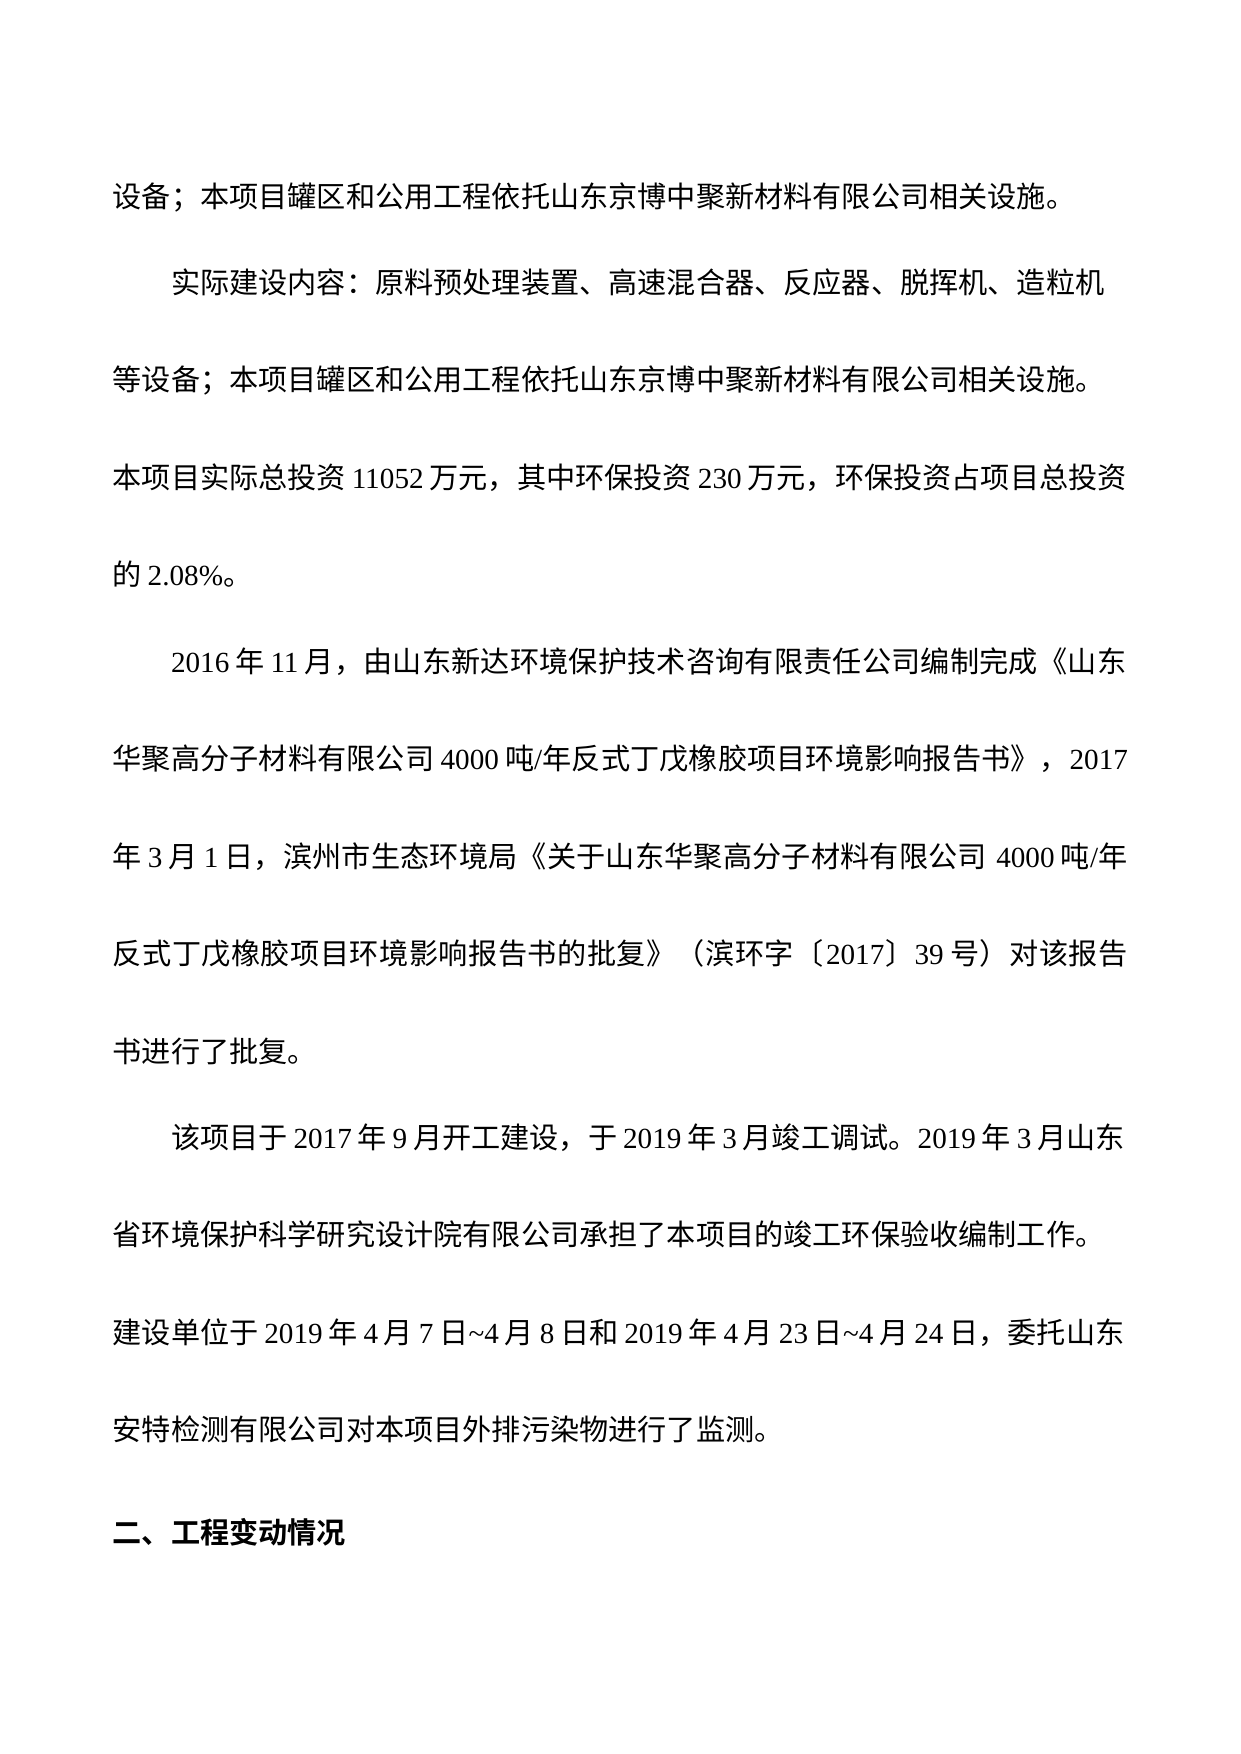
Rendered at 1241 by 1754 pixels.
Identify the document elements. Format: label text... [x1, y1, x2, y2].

text 2016年11月，由山东新达环境保护技术咨询有限责任公司编制完成《山东华聚高分子材料有限公司4000吨/年反式丁戊橡胶项目环境影响报告书》，2017年3月1日，滨州市生态环境局《关于山东华聚高分子材料有限公司4000吨/年反式丁戊橡胶项目环境影响报告书的批复》（滨环字〔2017〕39号）对该报告书进行了批复。 [112, 627, 1128, 1082]
text 该项目于2017年9月开工建设，于2019年3月竣工调试。2019年3月山东省环境保护科学研究设计院有限公司承担了本项目的竣工环保验收编制工作。建设单位于2019年4月7日~4月8日和2019年4月23日~4月24日，委托山东安特检测有限公司对本项目外排污染物进行了监测。 [112, 1103, 1128, 1460]
text 二、工程变动情况 [112, 1498, 1128, 1563]
text 实际建设内容：原料预处理装置、高速混合器、反应器、脱挥机、造粒机等设备；本项目罐区和公用工程依托山东京博中聚新材料有限公司相关设施。本项目实际总投资11052万元，其中环保投资230万元，环保投资占项目总投资的2.08%。 [112, 248, 1128, 606]
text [112, 162, 1128, 227]
